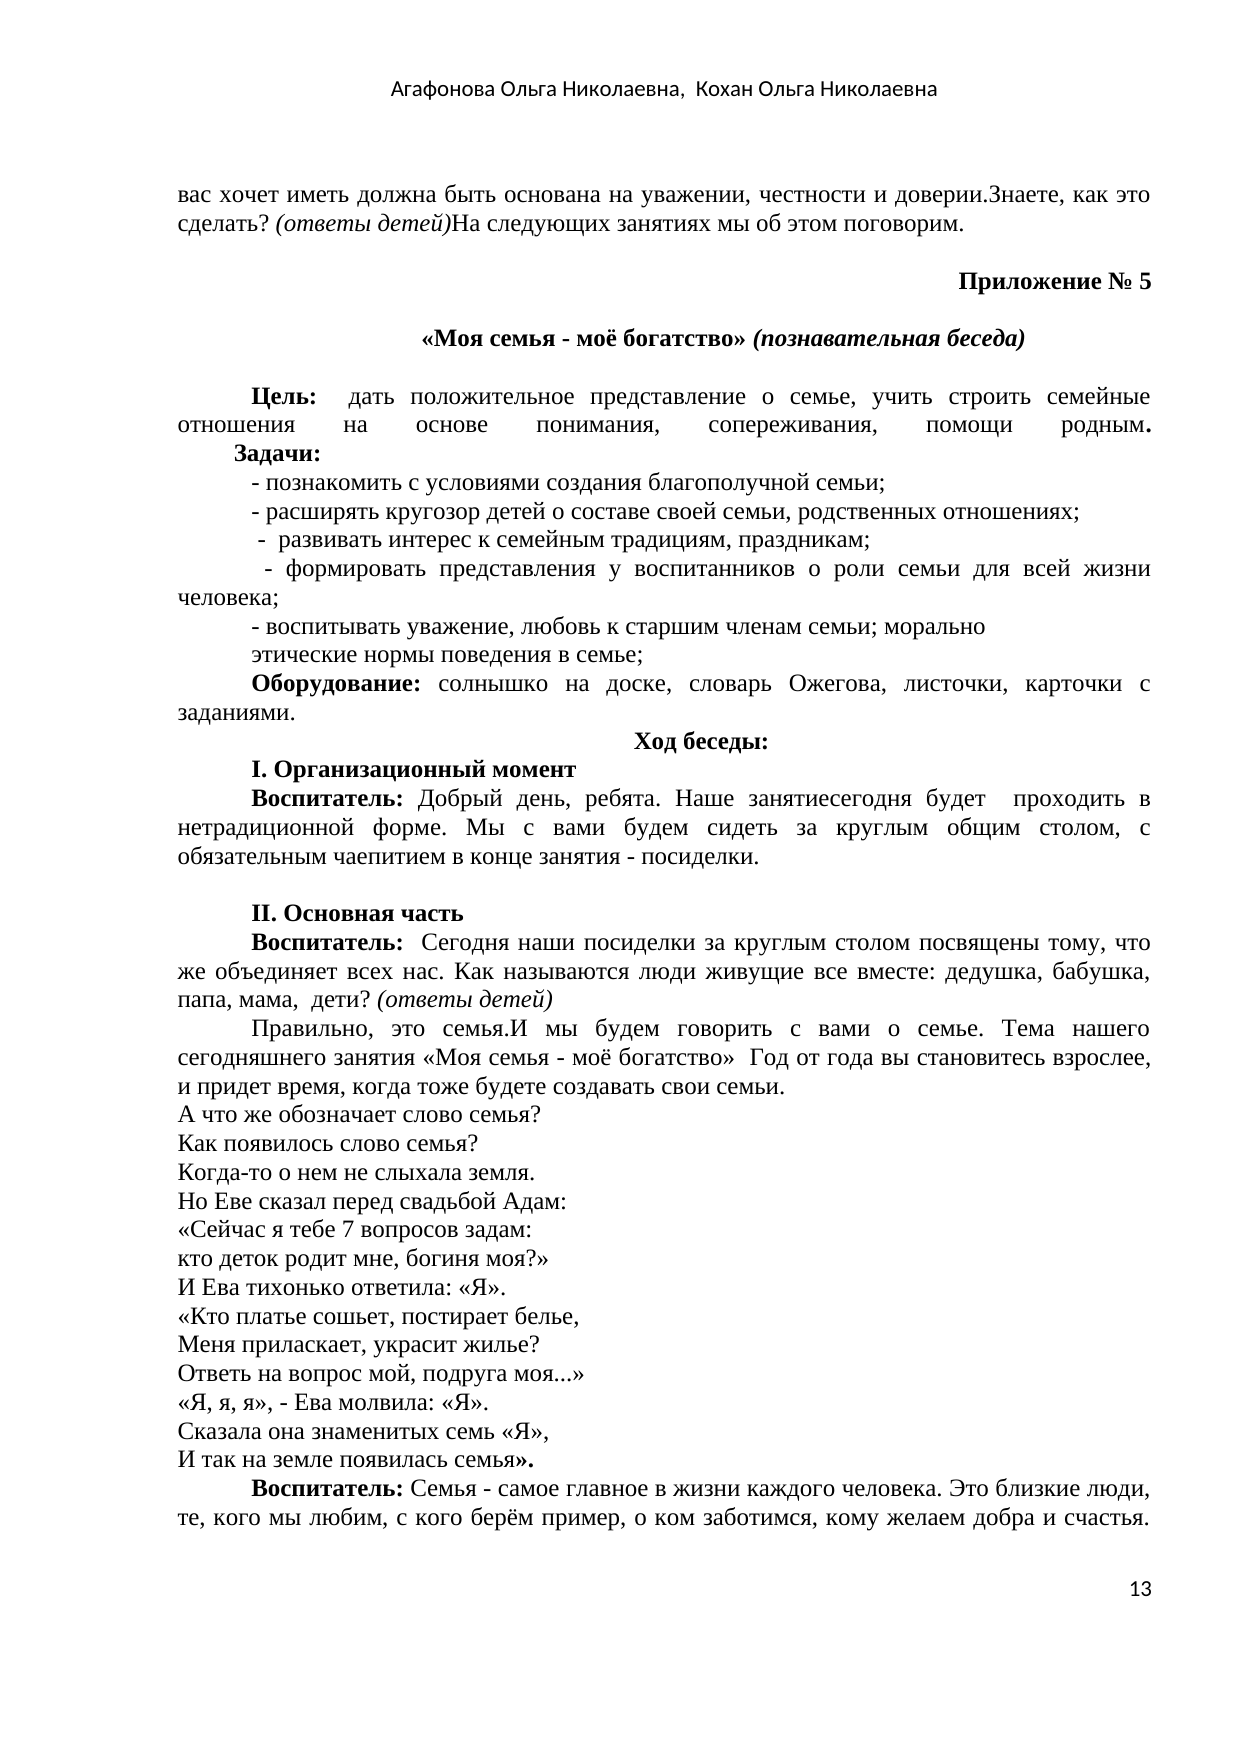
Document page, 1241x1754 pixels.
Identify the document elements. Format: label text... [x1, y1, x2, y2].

text Ход беседы: [177, 726, 1152, 754]
text Как появилось слово семья? Когда-то о нем не слыхала земля. Но Еве сказал перед свадьбой Адам: «Сейчас я тебе 7 вопросов задам: кто деток родит мне, богиня моя?» И Ева тихонько ответила: «Я». «Кто платье сошьет, постирает белье, Меня приласкает, украсит жилье? Ответь на вопрос мой, подруга моя...» «Я, я, я», - Ева молвила: «Я». Сказала она знаменитых семь «Я», И так на земле появилась семья». [177, 1128, 1152, 1473]
text - познакомить с условиями создания благополучной семьи; [177, 467, 1152, 496]
text I. Организационный момент [177, 754, 1152, 783]
text - формировать представления у воспитанников о роли семьи для всей жизни человека; [177, 553, 1152, 611]
text Приложение № 5 [177, 266, 1152, 294]
text Правильно, это семья.И мы будем говорить с вами о семье. Тема нашего сегодняшнего занятия «Моя семья - моё богатство» Год от года вы становитесь взрослее, и придет время, когда тоже будете создавать свои семьи. [177, 1013, 1152, 1099]
text «Моя семья - моё богатство» (познавательная беседа) [177, 323, 1152, 352]
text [177, 179, 1152, 237]
text - воспитывать уважение, любовь к старшим членам семьи; морально [177, 611, 1152, 639]
text Воспитатель: Сегодня наши посиделки за круглым столом посвящены тому, что же объединяет всех нас. Как называются люди живущие все вместе: дедушка, бабушка, папа, мама, дети? (ответы детей) [177, 927, 1152, 1013]
text - развивать интерес к семейным традициям, праздникам; [177, 524, 1152, 553]
text II. Основная часть [177, 898, 1152, 927]
text А что же обозначает слово семья? [177, 1099, 1152, 1128]
text - расширять кругозор детей о составе своей семьи, родственных отношениях; [177, 496, 1152, 524]
text Воспитатель: Добрый день, ребята. Наше занятиесегодня будет проходить в нетрадиционной форме. Мы с вами будем сидеть за круглым общим столом, с обязательным чаепитием в конце занятия - посиделки. [177, 783, 1152, 869]
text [177, 1473, 1152, 1531]
text Оборудование: солнышко на доске, словарь Ожегова, листочки, карточки с заданиями. [177, 668, 1152, 726]
text этические нормы поведения в семье; [177, 639, 1152, 668]
text Цель: дать положительное представление о семье, учить строить семейные отношения на основе понимания, сопереживания, помощи родным. Задачи: [177, 381, 1152, 467]
